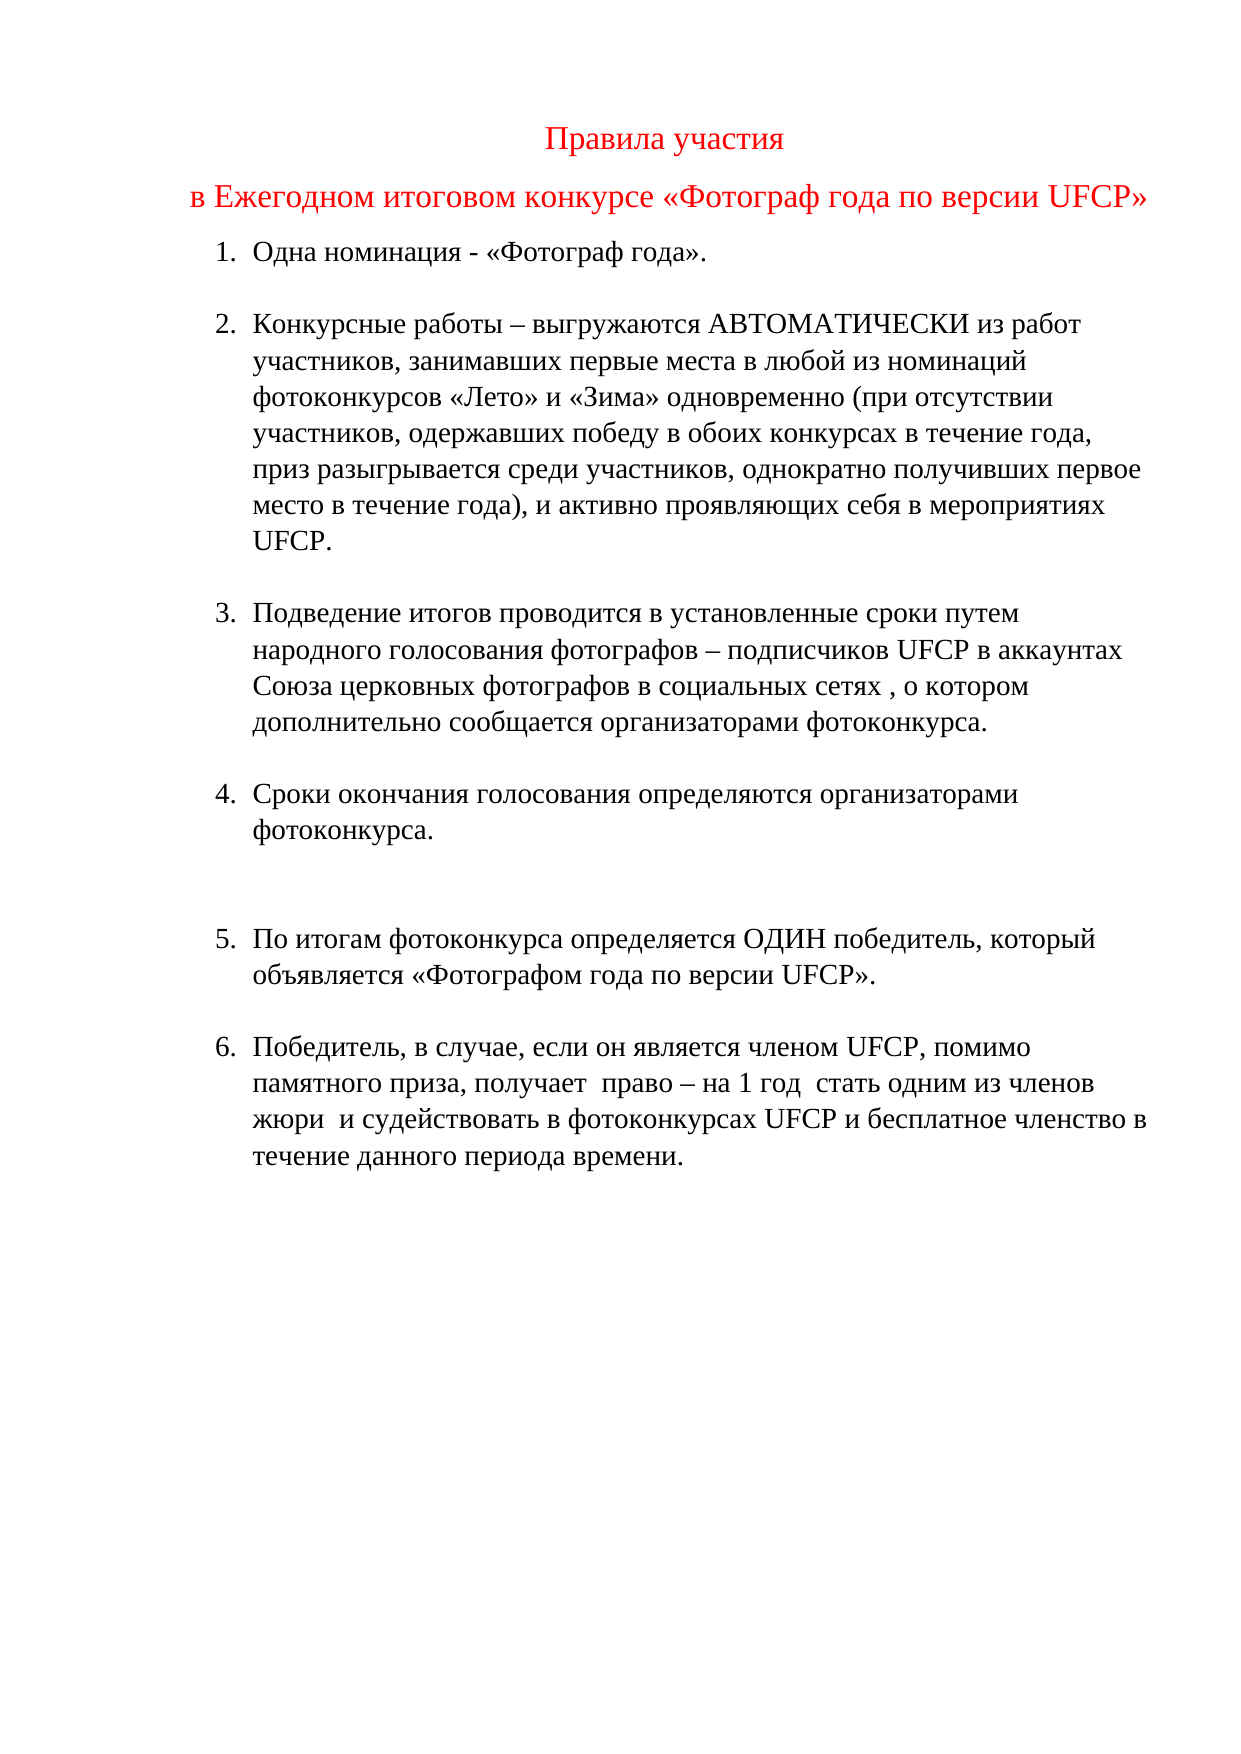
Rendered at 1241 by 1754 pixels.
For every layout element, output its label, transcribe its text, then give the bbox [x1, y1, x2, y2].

list Одна номинация - «Фотограф года». [215, 234, 1152, 268]
list Конкурсные работы – выгружаются АВТОМАТИЧЕСКИ из работ участников, занимавших первые места в любой из номинаций фотоконкурсов «Лето» и «Зима» одновременно (при отсутствии участников, одержавших победу в обоих конкурсах в течение года, приз разыгрывается среди участников, однократно получивших первое место в течение года), и активно проявляющих себя в мероприятиях UFCP. [215, 306, 1152, 557]
list По итогам фотоконкурса определяется ОДИН победитель, который объявляется «Фотографом года по версии UFCP». [215, 921, 1152, 991]
text в Ежегодном итоговом конкурсе «Фотограф года по версии UFCP» [177, 176, 1152, 214]
text Правила участия [177, 118, 1152, 156]
list Подведение итогов проводится в установленные сроки путем народного голосования фотографов – подписчиков UFCP в аккаунтах Союза церковных фотографов в социальных сетях , о котором дополнительно сообщается организаторами фотоконкурса. [215, 596, 1152, 738]
list Победитель, в случае, если он является членом UFCP, помимо памятного приза, получает право – на 1 год стать одним из членов жюри и судействовать в фотоконкурсах UFCP и бесплатное членство в течение данного периода времени. [215, 1029, 1152, 1171]
list Сроки окончания голосования определяются организаторами фотоконкурса. [215, 776, 1152, 846]
